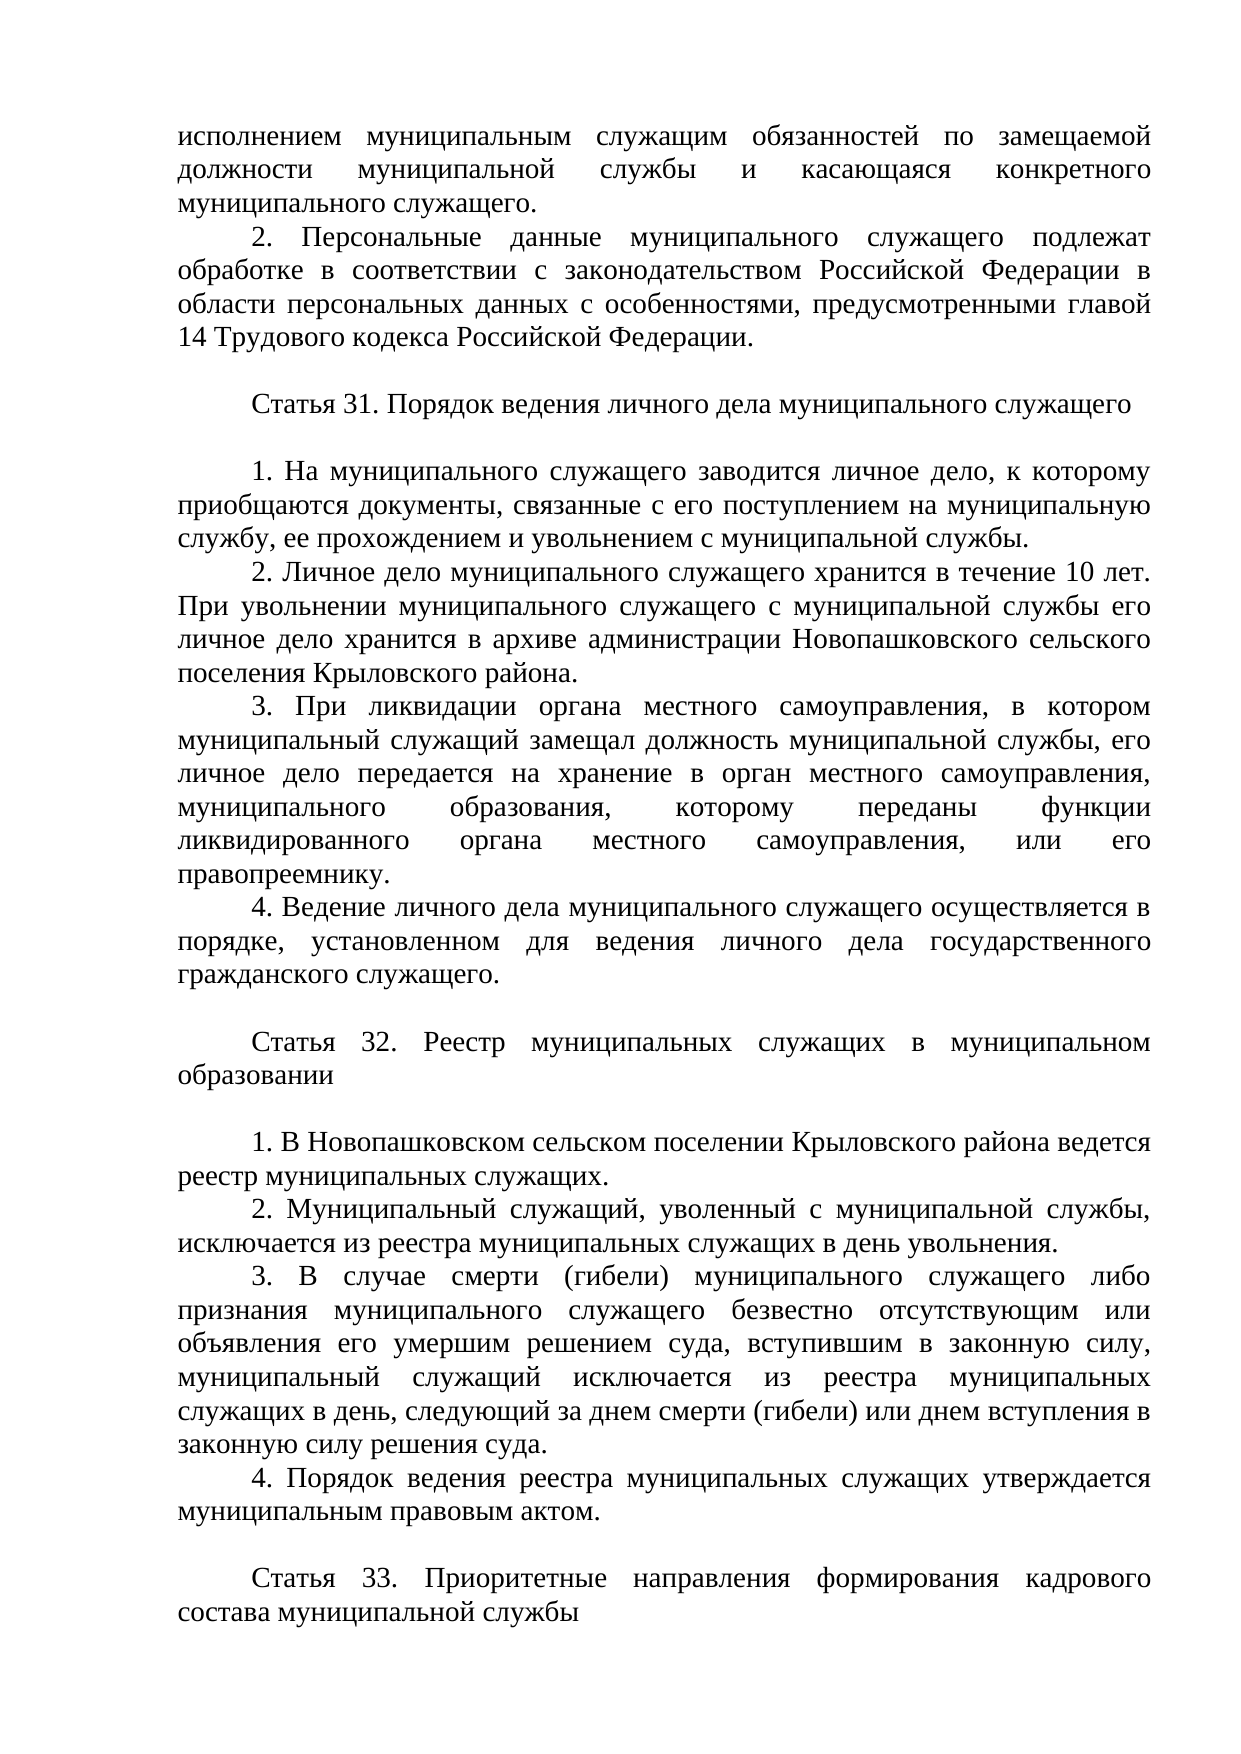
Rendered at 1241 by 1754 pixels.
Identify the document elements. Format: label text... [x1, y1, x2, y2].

text 3. В случае смерти (гибели) муниципального служащего либо признания муниципального служащего безвестно отсутствующим или объявления его умершим решением суда, вступившим в законную силу, муниципальный служащий исключается из реестра муниципальных служащих в день, следующий за днем смерти (гибели) или днем вступления в законную силу решения суда. [177, 1258, 1152, 1460]
text 1. Ha муниципального служащего заводится личное дело, к которому приобщаются документы, связанные с его поступлением на муниципальную службу, ее прохождением и увольнением с муниципальной службы. [177, 453, 1152, 554]
text 1. В Новопашковском сельском поселении Крыловского района ведется реестр муниципальных служащих. [177, 1124, 1152, 1191]
text 4. Порядок ведения реестра муниципальных служащих утверждается муниципальным правовым актом. [177, 1460, 1152, 1527]
text 2. Муниципальный служащий, уволенный с муниципальной службы, исключается из реестра муниципальных служащих в день увольнения. [177, 1191, 1152, 1258]
text 3. При ликвидации органа местного самоуправления, в котором муниципальный служащий замещал должность муниципальной службы, его личное дело передается на хранение в орган местного самоуправления, муниципального образования, которому переданы функции ликвидированного органа местного самоуправления, или его правопреемнику. [177, 688, 1152, 889]
text 2. Личное дело муниципального служащего хранится в течение 10 лет. При увольнении муниципального служащего с муниципальной службы его личное дело хранится в архиве администрации Новопашковского сельского поселения Крыловского района. [177, 554, 1152, 688]
text Статья 31. Порядок ведения личного дела муниципального служащего [177, 386, 1152, 420]
text 2. Персональные данные муниципального служащего подлежат обработке в соответствии с законодательством Российской Федерации в области персональных данных с особенностями, предусмотренными главой 14 Трудового кодекса Российской Федерации. [177, 219, 1152, 353]
text Статья 32. Реестр муниципальных служащих в муниципальном образовании [177, 1024, 1152, 1091]
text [177, 118, 1152, 219]
text Статья 33. Приоритетные направления формирования кадрового состава муниципальной службы [177, 1560, 1152, 1627]
text 4. Ведение личного дела муниципального служащего осуществляется в порядке, установленном для ведения личного дела государственного гражданского служащего. [177, 889, 1152, 990]
